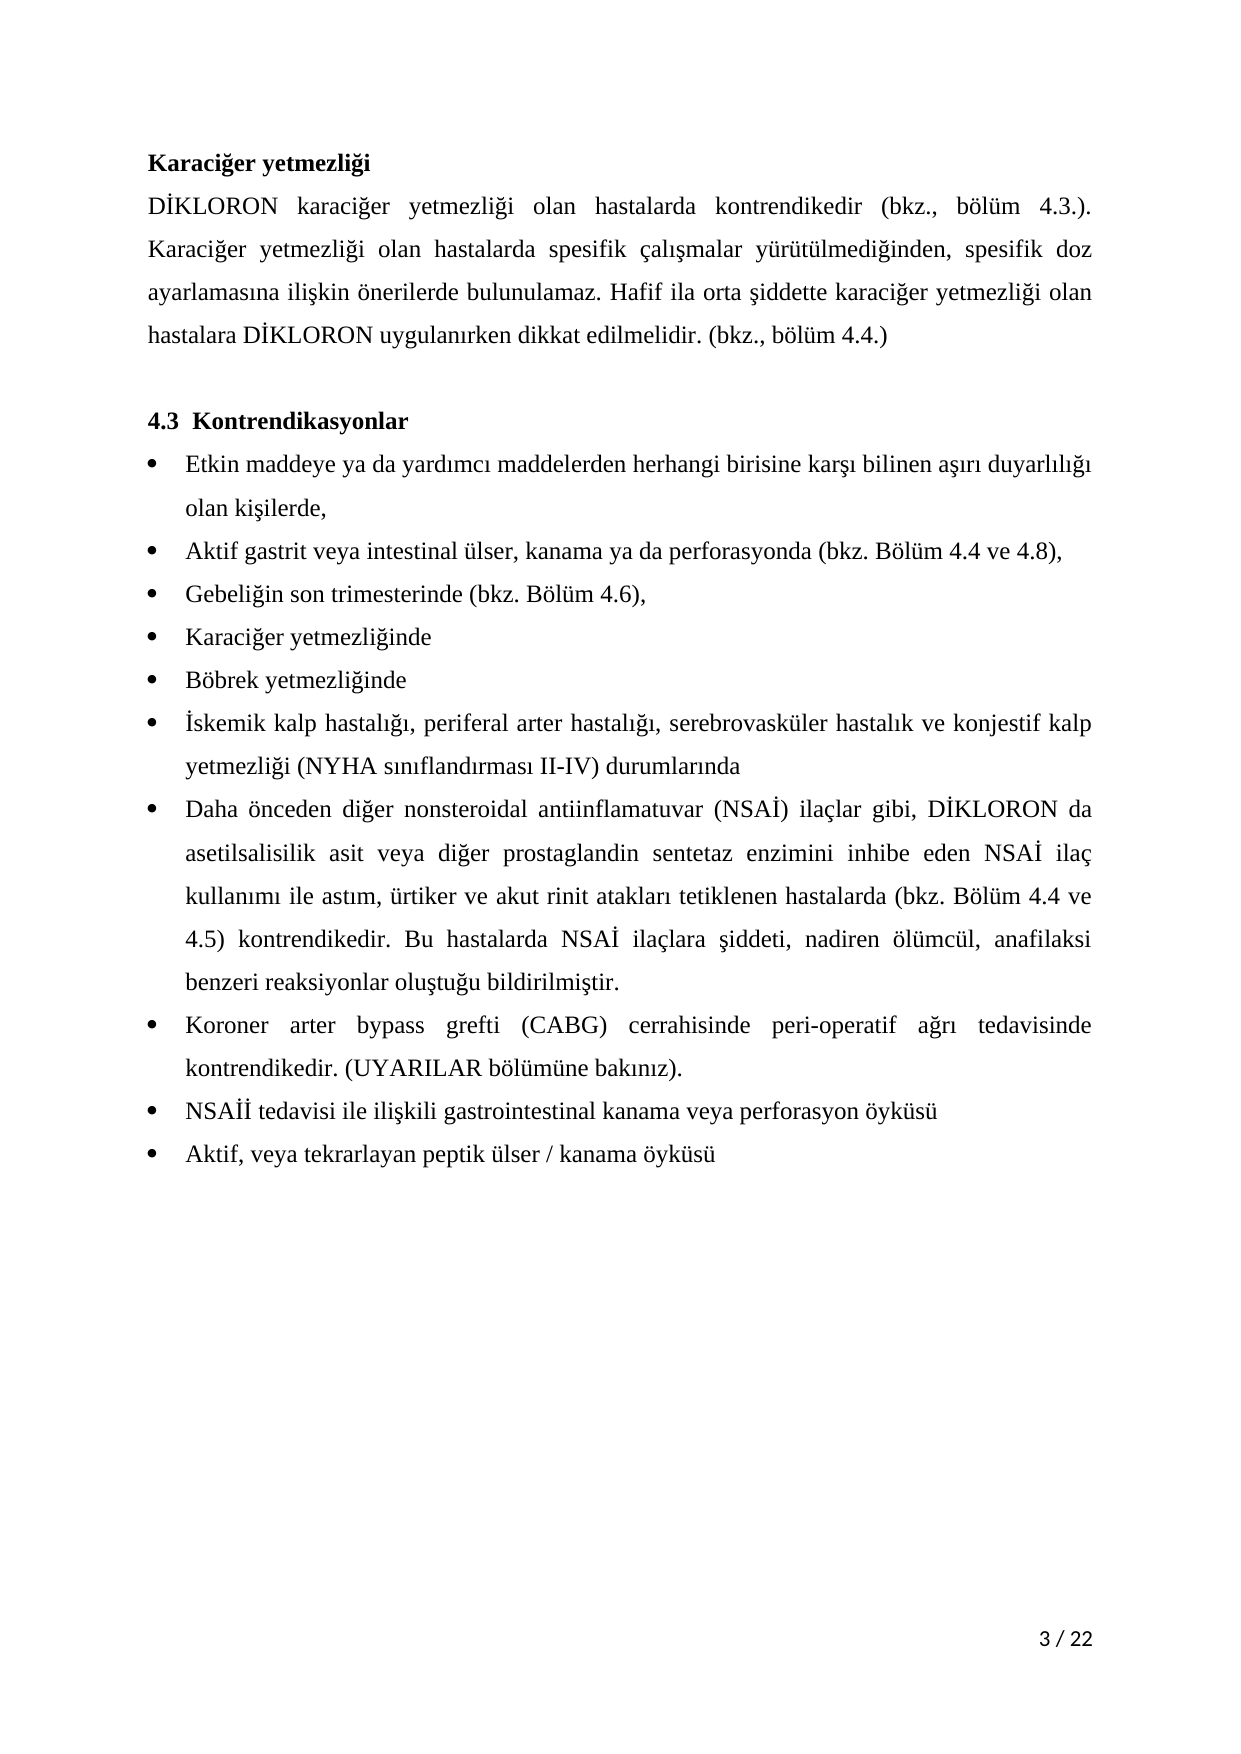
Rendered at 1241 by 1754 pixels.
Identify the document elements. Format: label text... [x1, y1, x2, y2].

list Karaciğer yetmezliğinde [148, 622, 1093, 651]
list Gebeliğin son trimesterinde (bkz. Bölüm 4.6), [148, 579, 1093, 608]
list Aktif gastrit veya intestinal ülser, kanama ya da perforasyonda (bkz. Bölüm 4.4 ve 4.8), [148, 536, 1093, 564]
list Daha önceden diğer nonsteroidal antiinflamatuvar (NSAİ) ilaçlar gibi, DİKLORON da asetilsalisilik asit veya diğer prostaglandin sentetaz enzimini inhibe eden NSAİ ilaç kullanımı ile astım, ürtiker ve akut rinit atakları tetiklenen hastalarda (bkz. Bölüm 4.4 ve 4.5) kontrendikedir. Bu hastalarda NSAİ ilaçlara şiddeti, nadiren ölümcül, anafilaksi benzeri reaksiyonlar oluştuğu bildirilmiştir. [148, 794, 1093, 996]
list Aktif, veya tekrarlayan peptik ülser / kanama öyküsü [148, 1139, 1093, 1168]
list İskemik kalp hastalığı, periferal arter hastalığı, serebrovasküler hastalık ve konjestif kalp yetmezliği (NYHA sınıflandırması II-IV) durumlarında [148, 708, 1093, 780]
list Kontrendikasyonlar [148, 406, 1093, 435]
text Karaciğer yetmezliği [148, 148, 1093, 176]
list NSAİİ tedavisi ile ilişkili gastrointestinal kanama veya perforasyon öyküsü [148, 1096, 1093, 1125]
text DİKLORON karaciğer yetmezliği olan hastalarda kontrendikedir (bkz., bölüm 4.3.). Karaciğer yetmezliği olan hastalarda spesifik çalışmalar yürütülmediğinden, spesifik doz ayarlamasına ilişkin önerilerde bulunulamaz. Hafif ila orta şiddette karaciğer yetmezliği olan hastalara DİKLORON uygulanırken dikkat edilmelidir. (bkz., bölüm 4.4.) [148, 191, 1093, 349]
list Koroner arter bypass grefti (CABG) cerrahisinde peri-operatif ağrı tedavisinde kontrendikedir. (UYARILAR bölümüne bakınız). [148, 1010, 1093, 1082]
list Etkin maddeye ya da yardımcı maddelerden herhangi birisine karşı bilinen aşırı duyarlılığı olan kişilerde, [148, 449, 1093, 521]
list Böbrek yetmezliğinde [148, 665, 1093, 694]
